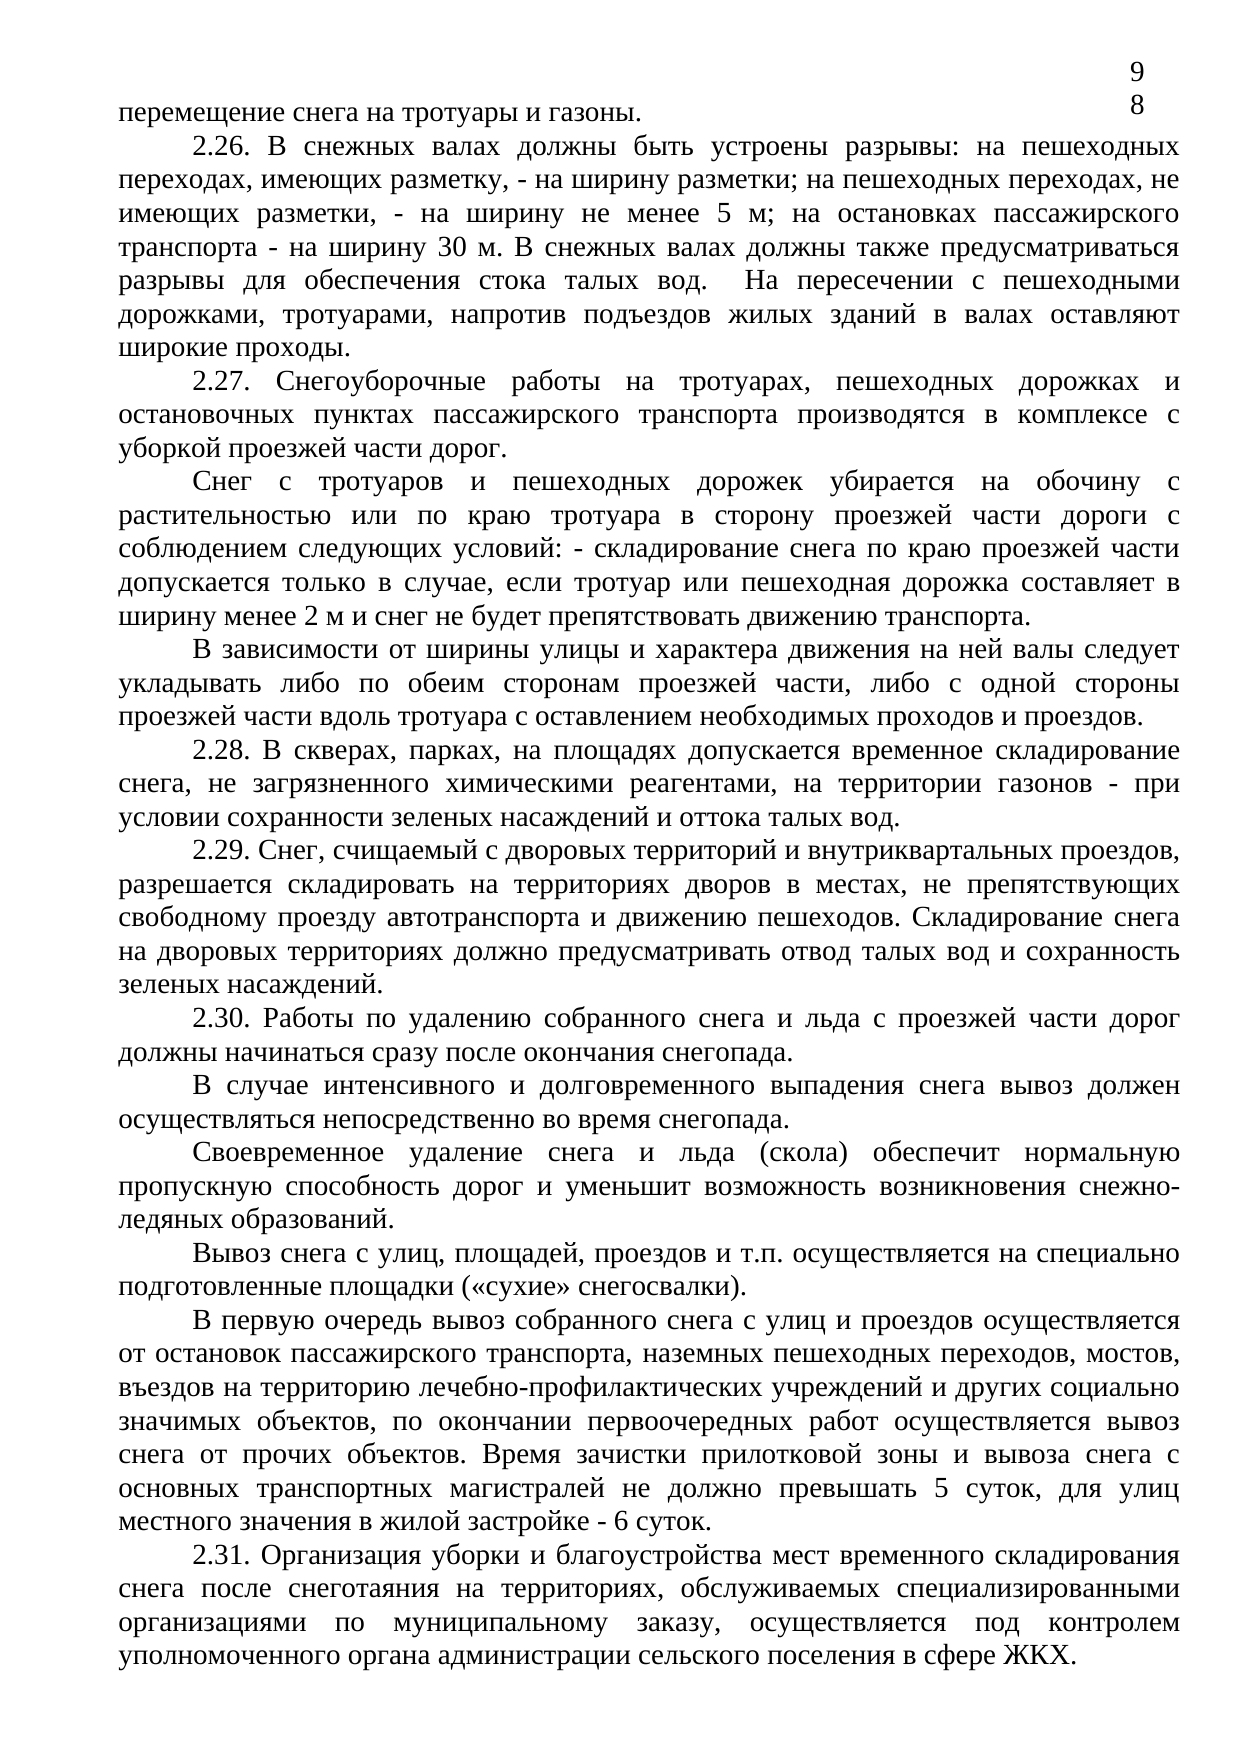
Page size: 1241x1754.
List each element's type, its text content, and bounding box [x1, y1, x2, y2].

text Вывоз снега с улиц, площадей, проездов и т.п. осуществляется на специально подготовленные площадки («сухие» снегосвалки). [118, 1235, 1181, 1302]
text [118, 94, 1181, 128]
text В случае интенсивного и долговременного выпадения снега вывоз должен осуществляться непосредственно во время снегопада. [118, 1067, 1181, 1134]
text 2.26. В снежных валах должны быть устроены разрывы: на пешеходных переходах, имеющих разметку, - на ширину разметки; на пешеходных переходах, не имеющих разметки, - на ширину не менее 5 м; на остановках пассажирского транспорта - на ширину 30 м. В снежных валах должны также предусматриваться разрывы для обеспечения стока талых вод. На пересечении с пешеходными дорожками, тротуарами, напротив подъездов жилых зданий в валах оставляют широкие проходы. [118, 128, 1181, 363]
text 2.28. В скверах, парках, на площадях допускается временное складирование снега, не загрязненного химическими реагентами, на территории газонов - при условии сохранности зеленых насаждений и оттока талых вод. [118, 732, 1181, 832]
text В первую очередь вывоз собранного снега с улиц и проездов осуществляется от остановок пассажирского транспорта, наземных пешеходных переходов, мостов, въездов на территорию лечебно-профилактических учреждений и других социально значимых объектов, по окончании первоочередных работ осуществляется вывоз снега от прочих объектов. Время зачистки прилотковой зоны и вывоза снега с основных транспортных магистралей не должно превышать 5 суток, для улиц местного значения в жилой застройке - 6 суток. [118, 1302, 1181, 1537]
text Снег с тротуаров и пешеходных дорожек убирается на обочину с растительностью или по краю тротуара в сторону проезжей части дороги с соблюдением следующих условий: - складирование снега по краю проезжей части допускается только в случае, если тротуар или пешеходная дорожка составляет в ширину менее 2 м и снег не будет препятствовать движению транспорта. [118, 463, 1181, 631]
text В зависимости от ширины улицы и характера движения на ней валы следует укладывать либо по обеим сторонам проезжей части, либо с одной стороны проезжей части вдоль тротуара с оставлением необходимых проходов и проездов. [118, 631, 1181, 732]
text 2.30. Работы по удалению собранного снега и льда с проезжей части дорог должны начинаться сразу после окончания снегопада. [118, 1000, 1181, 1067]
text 2.31. Организация уборки и благоустройства мест временного складирования снега после снеготаяния на территориях, обслуживаемых специализированными организациями по муниципальному заказу, осуществляется под контролем уполномоченного органа администрации сельского поселения в сфере ЖКХ. [118, 1537, 1181, 1671]
text 2.27. Снегоуборочные работы на тротуарах, пешеходных дорожках и остановочных пунктах пассажирского транспорта производятся в комплексе с уборкой проезжей части дорог. [118, 363, 1181, 463]
text 2.29. Снег, счищаемый с дворовых территорий и внутриквартальных проездов, разрешается складировать на территориях дворов в местах, не препятствующих свободному проезду автотранспорта и движению пешеходов. Складирование снега на дворовых территориях должно предусматривать отвод талых вод и сохранность зеленых насаждений. [118, 832, 1181, 1000]
text Своевременное удаление снега и льда (скола) обеспечит нормальную пропускную способность дорог и уменьшит возможность возникновения снежно-ледяных образований. [118, 1134, 1181, 1235]
